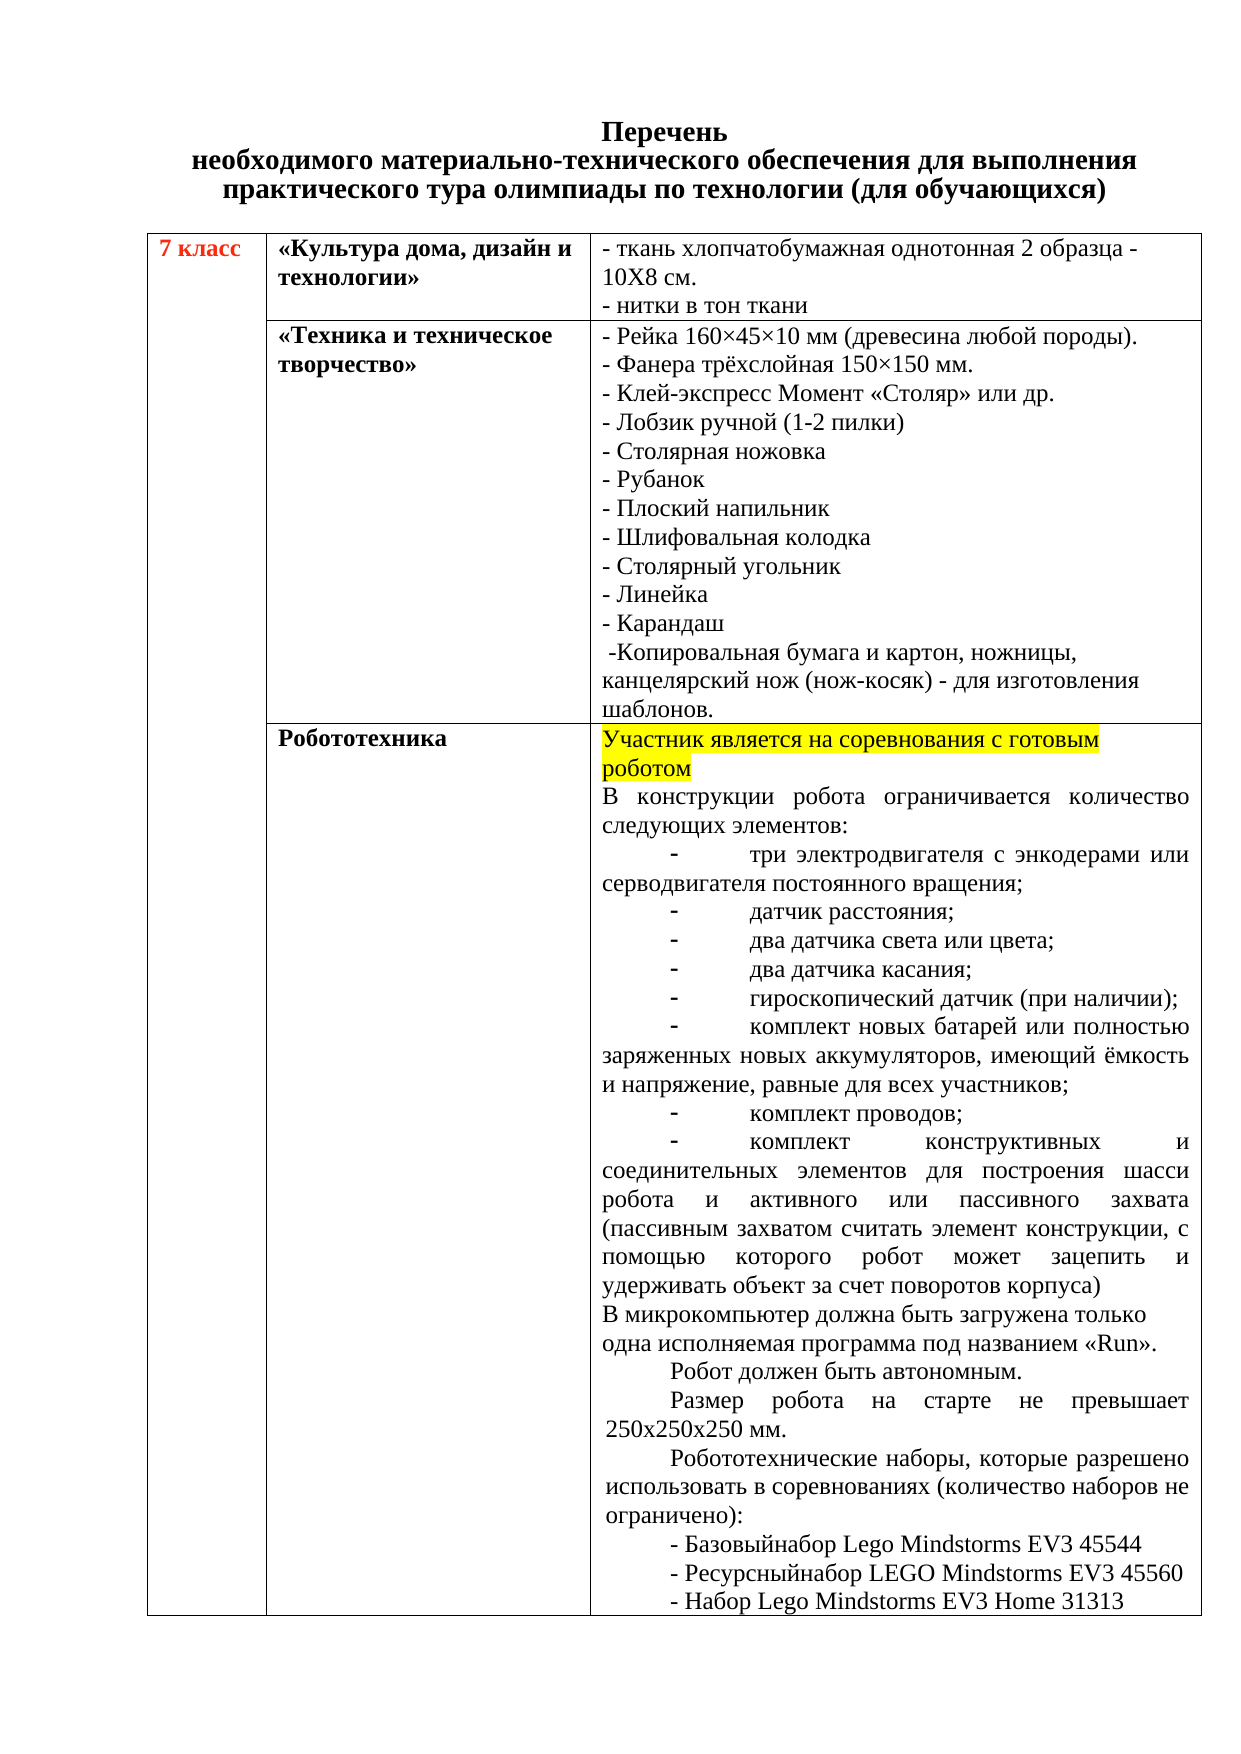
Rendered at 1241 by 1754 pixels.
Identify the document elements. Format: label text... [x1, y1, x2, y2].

table_cell Участник является на соревнования с готовым роботом В конструкции робота ограничивается количество следующих элементов: три электродвигателя с энкодерами или серводвигателя постоянного вращения; датчик расстояния; два датчика света или цвета; два датчика касания; гироскопический датчик (при наличии); комплект новых батарей или полностью заряженных новых аккумуляторов, имеющий ёмкость и напряжение, равные для всех участников; комплект проводов; комплект конструктивных и соединительных элементов для построения шасси робота и активного или пассивного захвата (пассивным захватом считать элемент конструкции, с помощью которого робот может зацепить и удерживать объект за счет поворотов корпуса) В микрокомпьютер должна быть загружена только одна исполняемая программа под названием «Run». Робот должен быть автономным. Размер робота на старте не превышает 250х250х250 мм. Робототехнические наборы, которые разрешено использовать в соревнованиях (количество наборов не ограничено): - Базовыйнабор Lego Mindstorms EV3 45544 - Ресурсныйнабор LEGO Mindstorms EV3 45560 - Набор Lego Mindstorms EV3 Home 31313 [591, 724, 1201, 1615]
table_cell «Техника и техническое творчество» [267, 321, 590, 723]
table_cell - Рейка 160×45×10 мм (древесина любой породы). - Фанера трёхслойная 150×150 мм. - Клей-экспресс Момент «Столяр» или др. - Лобзик ручной (1-2 пилки) - Столярная ножовка - Рубанок - Плоский напильник - Шлифовальная колодка - Столярный угольник - Линейка - Карандаш -Копировальная бумага и картон, ножницы, канцелярский нож (нож-косяк) - для изготовления шаблонов. [591, 321, 1201, 723]
table_header «Культура дома, дизайн и технологии» [267, 234, 590, 320]
table_cell Робототехника [267, 724, 590, 1615]
table_header 7 класс [148, 234, 266, 1615]
text необходимого материально-технического обеспечения для выполнения практического тура олимпиады по технологии (для обучающихся) [177, 147, 1152, 204]
table_header - ткань хлопчатобумажная однотонная 2 образца - 10Х8 см. - нитки в тон ткани [591, 234, 1201, 320]
text Перечень [177, 118, 1152, 147]
